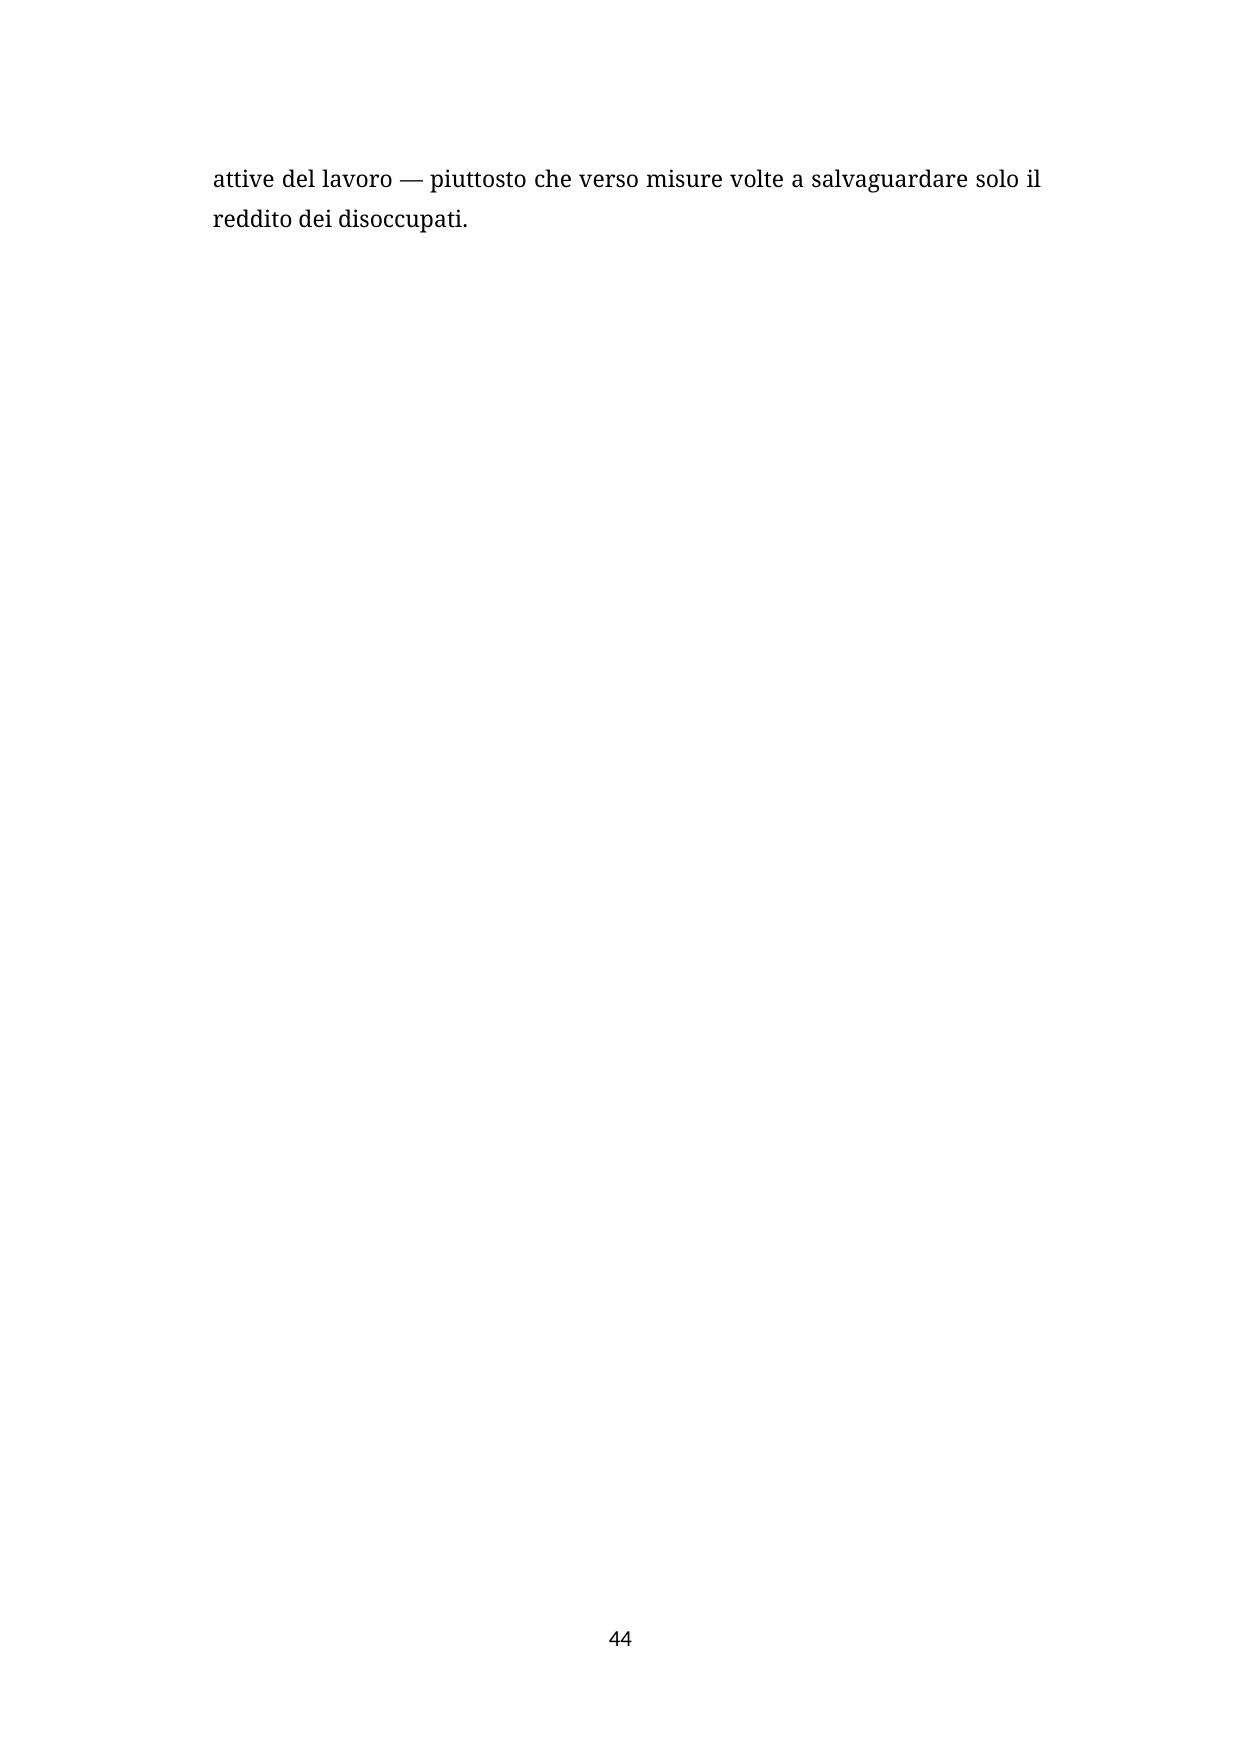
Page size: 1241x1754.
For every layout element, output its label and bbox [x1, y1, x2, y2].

text [213, 162, 1042, 234]
